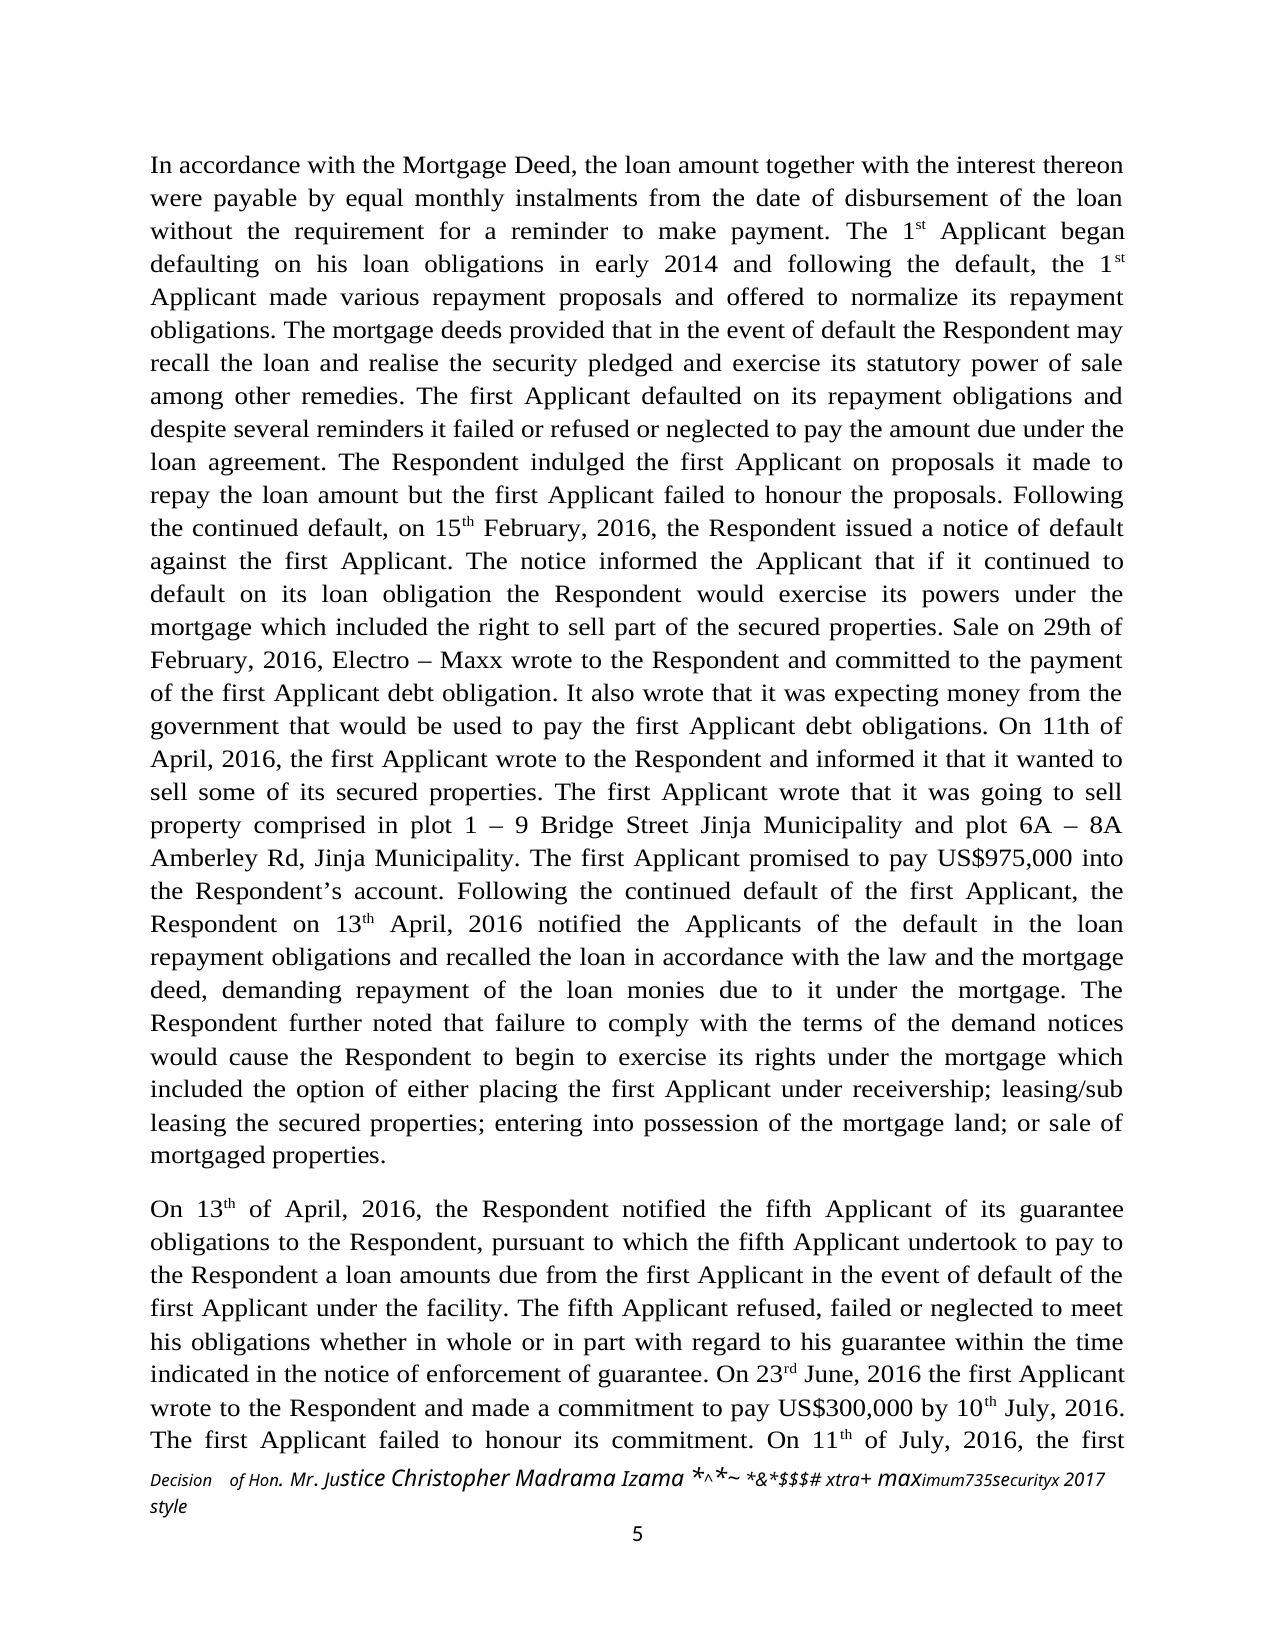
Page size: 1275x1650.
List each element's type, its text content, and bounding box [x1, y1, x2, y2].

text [150, 1194, 1125, 1454]
text In accordance with the Mortgage Deed, the loan amount together with the interest thereon were payable by equal monthly instalments from the date of disbursement of the loan without the requirement for a reminder to make payment. The 1st Applicant began defaulting on his loan obligations in early 2014 and following the default, the 1st Applicant made various repayment proposals and offered to normalize its repayment obligations. The mortgage deeds provided that in the event of default the Respondent may recall the loan and realise the security pledged and exercise its statutory power of sale among other remedies. The first Applicant defaulted on its repayment obligations and despite several reminders it failed or refused or neglected to pay the amount due under the loan agreement. The Respondent indulged the first Applicant on proposals it made to repay the loan amount but the first Applicant failed to honour the proposals. Following the continued default, on 15th February, 2016, the Respondent issued a notice of default against the first Applicant. The notice informed the Applicant that if it continued to default on its loan obligation the Respondent would exercise its powers under the mortgage which included the right to sell part of the secured properties. Sale on 29th of February, 2016, Electro – Maxx wrote to the Respondent and committed to the payment of the first Applicant debt obligation. It also wrote that it was expecting money from the government that would be used to pay the first Applicant debt obligations. On 11th of April, 2016, the first Applicant wrote to the Respondent and informed it that it wanted to sell some of its secured properties. The first Applicant wrote that it was going to sell property comprised in plot 1 – 9 Bridge Street Jinja Municipality and plot 6A – 8A Amberley Rd, Jinja Municipality. The first Applicant promised to pay US$975,000 into the Respondent’s account. Following the continued default of the first Applicant, the Respondent on 13th April, 2016 notified the Applicants of the default in the loan repayment obligations and recalled the loan in accordance with the law and the mortgage deed, demanding repayment of the loan monies due to it under the mortgage. The Respondent further noted that failure to comply with the terms of the demand notices would cause the Respondent to begin to exercise its rights under the mortgage which included the option of either placing the first Applicant under receivership; leasing/sub leasing the secured properties; entering into possession of the mortgage land; or sale of mortgaged properties. [150, 150, 1125, 1169]
